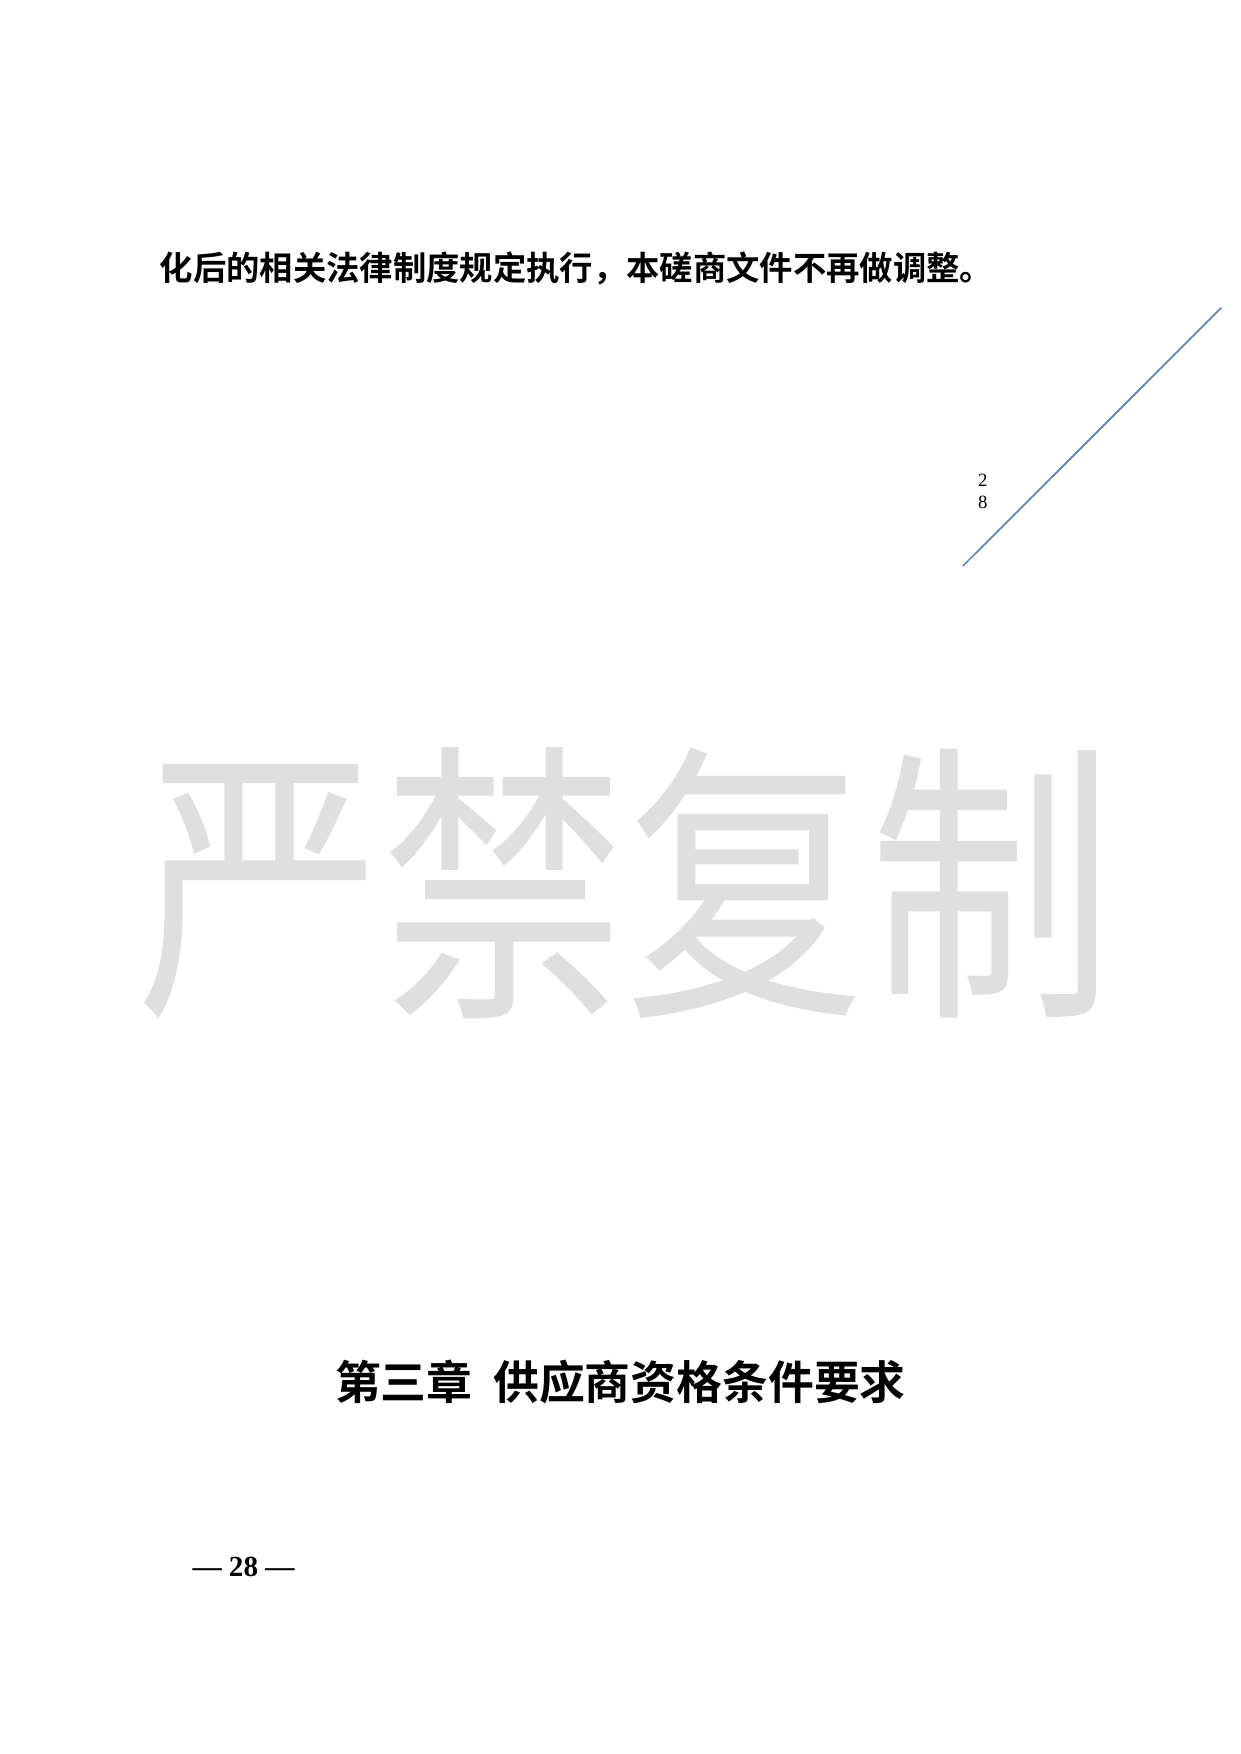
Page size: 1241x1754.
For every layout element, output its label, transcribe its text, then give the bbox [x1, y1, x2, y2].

text 第三章 供应商资格条件要求 [159, 1330, 1081, 1428]
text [159, 233, 1081, 298]
